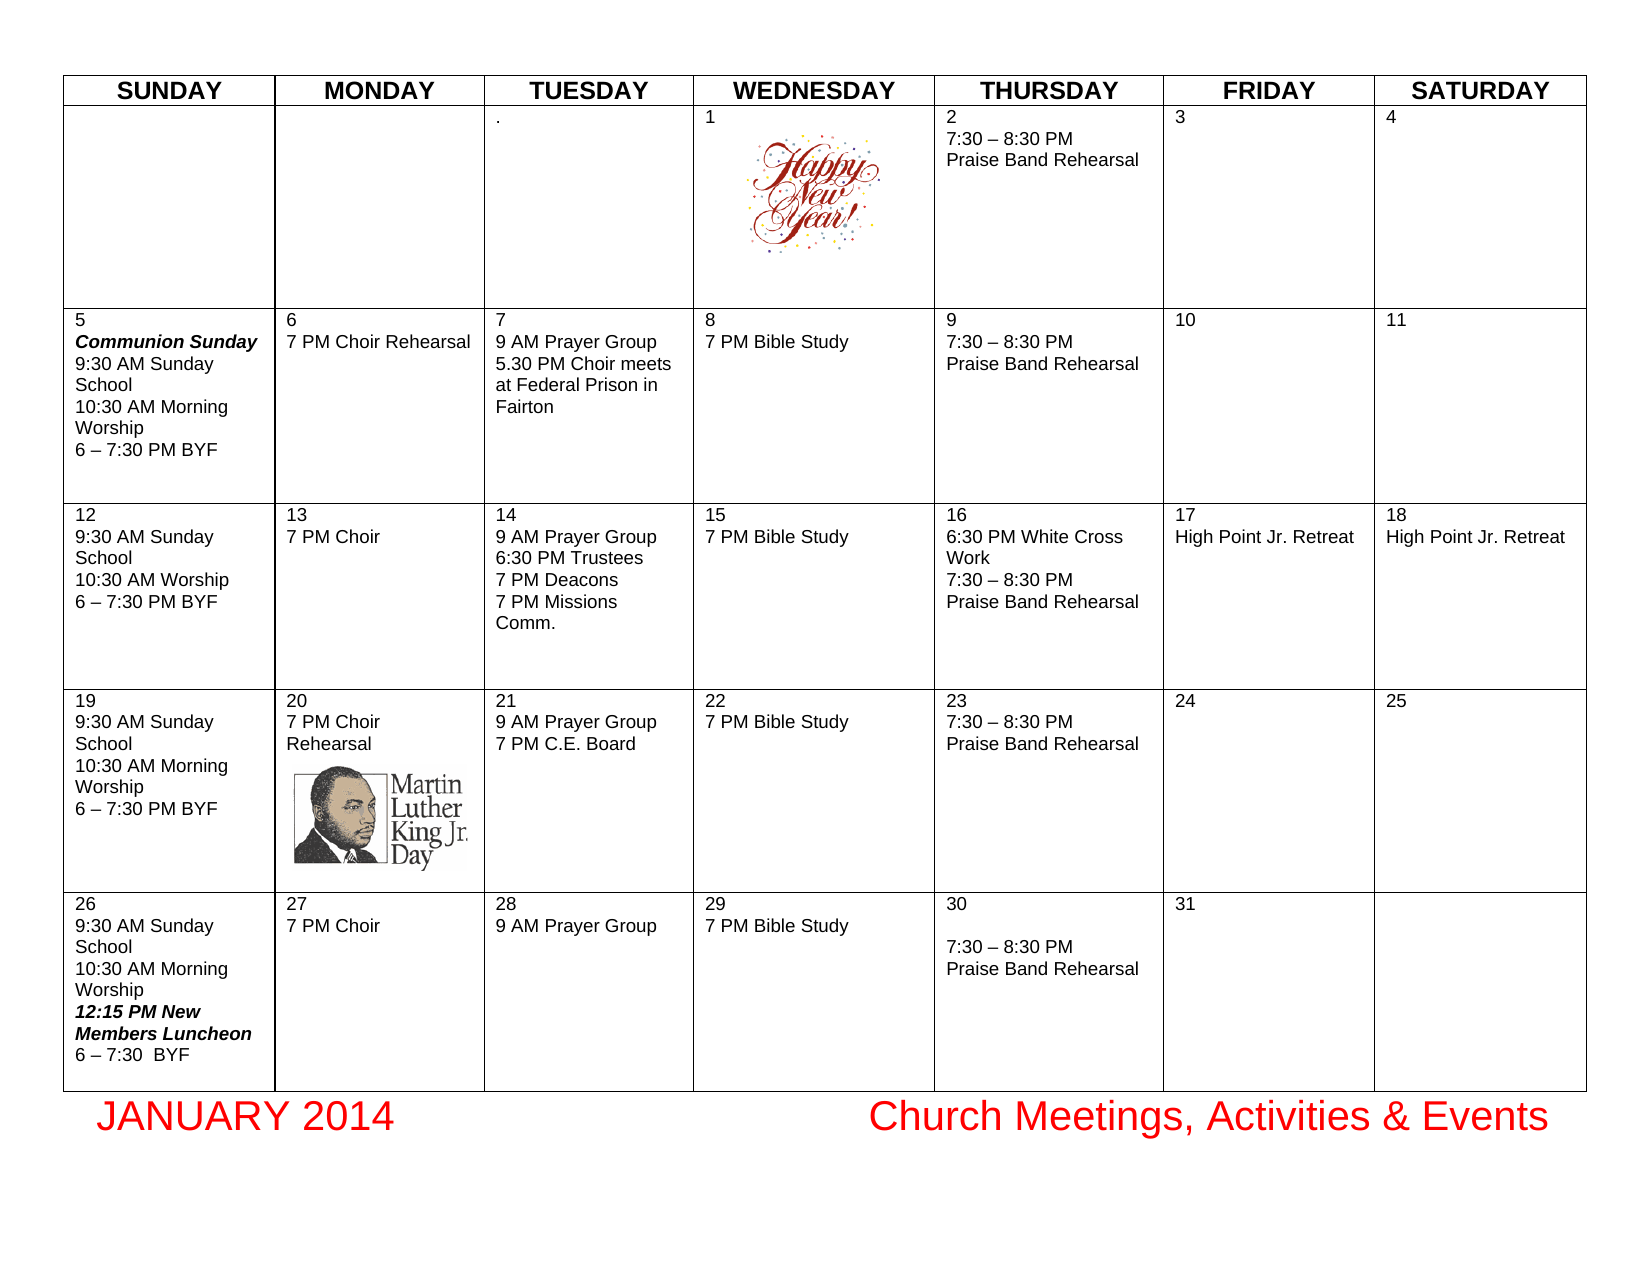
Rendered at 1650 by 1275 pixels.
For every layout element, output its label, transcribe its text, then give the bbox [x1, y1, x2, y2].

table_header SUNDAY [64, 76, 274, 105]
table_cell 14 9 AM Prayer Group 6:30 PM Trustees 7 PM Deacons 7 PM Missions Comm. [485, 504, 693, 689]
table_cell 20 7 PM Choir Rehearsal [276, 690, 484, 892]
table_cell 3 [1164, 106, 1374, 308]
table_cell . [485, 106, 693, 308]
table_cell 27 7 PM Choir [276, 893, 484, 1091]
table_cell 28 9 AM Prayer Group [485, 893, 693, 1091]
table_cell 4 [1375, 106, 1586, 308]
table_cell [1375, 893, 1586, 1091]
table_cell 2 7:30 – 8:30 PM Praise Band Rehearsal [935, 106, 1163, 308]
table_header MONDAY [276, 76, 484, 105]
table_cell 12 9:30 AM Sunday School 10:30 AM Worship 6 – 7:30 PM BYF [64, 504, 274, 689]
table_cell 24 [1164, 690, 1374, 892]
table_header WEDNESDAY [694, 76, 934, 105]
text JANUARY 2014 Church Meetings, Activities & Events [75, 1092, 1575, 1159]
table_header SATURDAY [1375, 76, 1586, 105]
table_cell 25 [1375, 690, 1586, 892]
table_cell 22 7 PM Bible Study [694, 690, 934, 892]
picture [291, 764, 468, 871]
table_cell 17 High Point Jr. Retreat [1164, 504, 1374, 689]
table_header TUESDAY [485, 76, 693, 105]
table_cell 23 7:30 – 8:30 PM Praise Band Rehearsal [935, 690, 1163, 892]
table_header THURSDAY [935, 76, 1163, 105]
table_cell [64, 106, 274, 308]
table_cell 19 9:30 AM Sunday School 10:30 AM Morning Worship 6 – 7:30 PM BYF [64, 690, 274, 892]
table_cell 30 7:30 – 8:30 PM Praise Band Rehearsal [935, 893, 1163, 1091]
table_cell [276, 106, 484, 308]
table_cell 11 [1375, 309, 1586, 503]
table_cell 8 7 PM Bible Study [694, 309, 934, 503]
table_cell 6 7 PM Choir Rehearsal [276, 309, 484, 503]
table_cell 15 7 PM Bible Study [694, 504, 934, 689]
table_cell 18 High Point Jr. Retreat [1375, 504, 1586, 689]
table_cell 10 [1164, 309, 1374, 503]
table_cell 5 Communion Sunday 9:30 AM Sunday School 10:30 AM Morning Worship 6 – 7:30 PM BYF [64, 309, 274, 503]
table_cell 13 7 PM Choir [276, 504, 484, 689]
picture [746, 135, 880, 253]
table_cell 7 9 AM Prayer Group 5.30 PM Choir meets at Federal Prison in Fairton [485, 309, 693, 503]
table_cell 9 7:30 – 8:30 PM Praise Band Rehearsal [935, 309, 1163, 503]
table_cell 29 7 PM Bible Study [694, 893, 934, 1091]
table_cell 16 6:30 PM White Cross Work 7:30 – 8:30 PM Praise Band Rehearsal [935, 504, 1163, 689]
table_cell 1 [694, 106, 934, 308]
table_cell 31 [1164, 893, 1374, 1091]
table_header FRIDAY [1164, 76, 1374, 105]
table_cell 26 9:30 AM Sunday School 10:30 AM Morning Worship 12:15 PM New Members Luncheon 6 – 7:30 BYF [64, 893, 274, 1091]
table_cell 21 9 AM Prayer Group 7 PM C.E. Board [485, 690, 693, 892]
